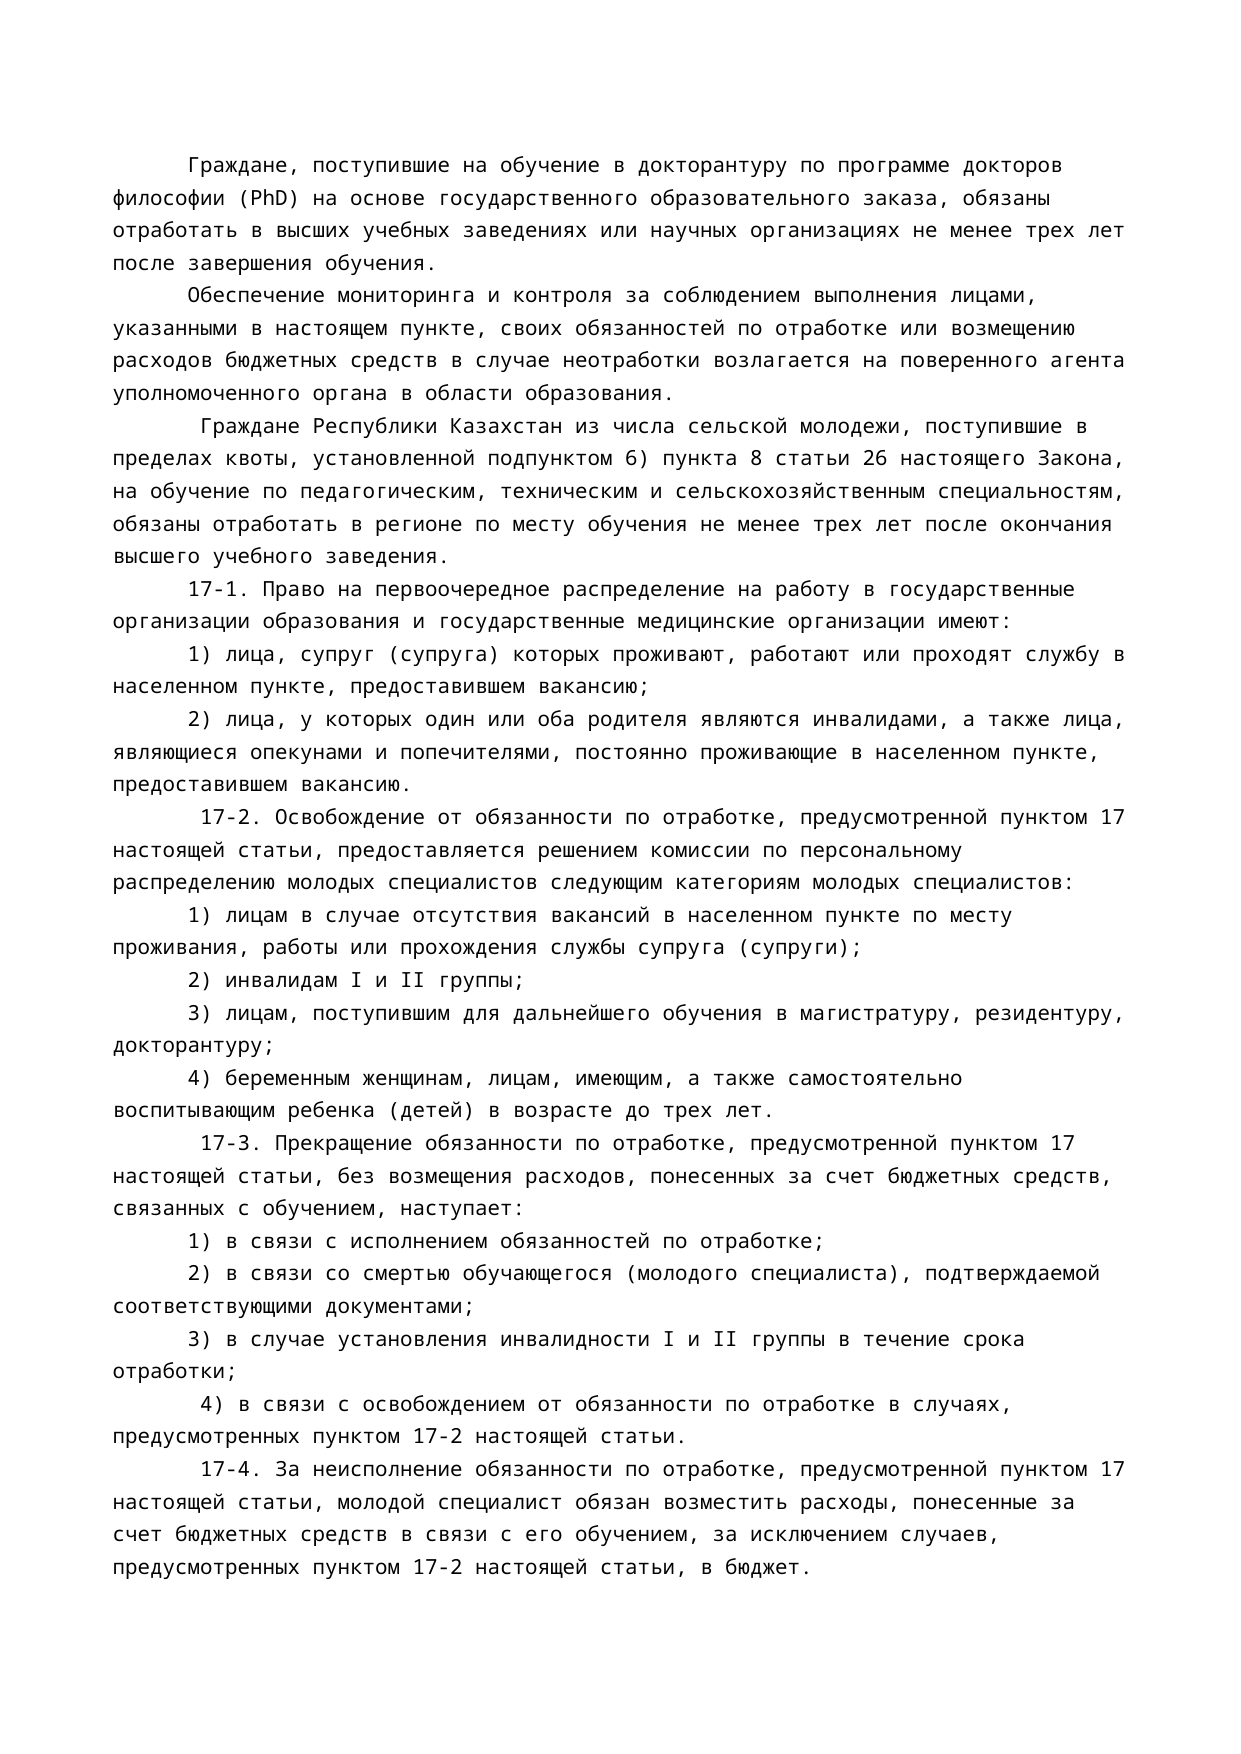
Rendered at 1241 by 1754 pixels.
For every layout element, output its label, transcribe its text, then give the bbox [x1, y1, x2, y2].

text 1) лица, супруг (супруга) которых проживают, работают или проходят службу в населенном пункте, предоставившем вакансию; [112, 639, 1128, 700]
text 3) лицам, поступившим для дальнейшего обучения в магистратуру, резидентуру, докторантуру; [112, 998, 1128, 1059]
text 4) в связи с освобождением от обязанности по отработке в случаях, предусмотренных пунктом 17-2 настоящей статьи. [112, 1389, 1128, 1450]
text Граждане Республики Казахстан из числа сельской молодежи, поступившие в пределах квоты, установленной подпунктом 6) пункта 8 статьи 26 настоящего Закона, на обучение по педагогическим, техническим и сельскохозяйственным специальностям, обязаны отработать в регионе по месту обучения не менее трех лет после окончания высшего учебного заведения. [112, 411, 1128, 570]
text 17-4. За неисполнение обязанности по отработке, предусмотренной пунктом 17 настоящей статьи, молодой специалист обязан возместить расходы, понесенные за счет бюджетных средств в связи с его обучением, за исключением случаев, предусмотренных пунктом 17-2 настоящей статьи, в бюджет. [112, 1454, 1128, 1580]
text 17-1. Право на первоочередное распределение на работу в государственные организации образования и государственные медицинские организации имеют: [112, 574, 1128, 635]
text Граждане, поступившие на обучение в докторантуру по программе докторов философии (PhD) на основе государственного образовательного заказа, обязаны отработать в высших учебных заведениях или научных организациях не менее трех лет после завершения обучения. [112, 150, 1128, 276]
text 17-2. Освобождение от обязанности по отработке, предусмотренной пунктом 17 настоящей статьи, предоставляется решением комиссии по персональному распределению молодых специалистов следующим категориям молодых специалистов: [112, 802, 1128, 896]
text 2) в связи со смертью обучающегося (молодого специалиста), подтверждаемой соответствующими документами; [112, 1258, 1128, 1319]
text 4) беременным женщинам, лицам, имеющим, а также самостоятельно воспитывающим ребенка (детей) в возрасте до трех лет. [112, 1063, 1128, 1124]
text 2) инвалидам I и II группы; [112, 965, 1128, 993]
text 1) в связи с исполнением обязанностей по отработке; [112, 1226, 1128, 1254]
text 17-3. Прекращение обязанности по отработке, предусмотренной пунктом 17 настоящей статьи, без возмещения расходов, понесенных за счет бюджетных средств, связанных с обучением, наступает: [112, 1128, 1128, 1222]
text 1) лицам в случае отсутствия вакансий в населенном пункте по месту проживания, работы или прохождения службы супруга (супруги); [112, 900, 1128, 961]
text Обеспечение мониторинга и контроля за соблюдением выполнения лицами, указанными в настоящем пункте, своих обязанностей по отработке или возмещению расходов бюджетных средств в случае неотработки возлагается на поверенного агента уполномоченного органа в области образования. [112, 280, 1128, 407]
text 3) в случае установления инвалидности I и II группы в течение срока отработки; [112, 1324, 1128, 1385]
text 2) лица, у которых один или оба родителя являются инвалидами, а также лица, являющиеся опекунами и попечителями, постоянно проживающие в населенном пункте, предоставившем вакансию. [112, 704, 1128, 798]
